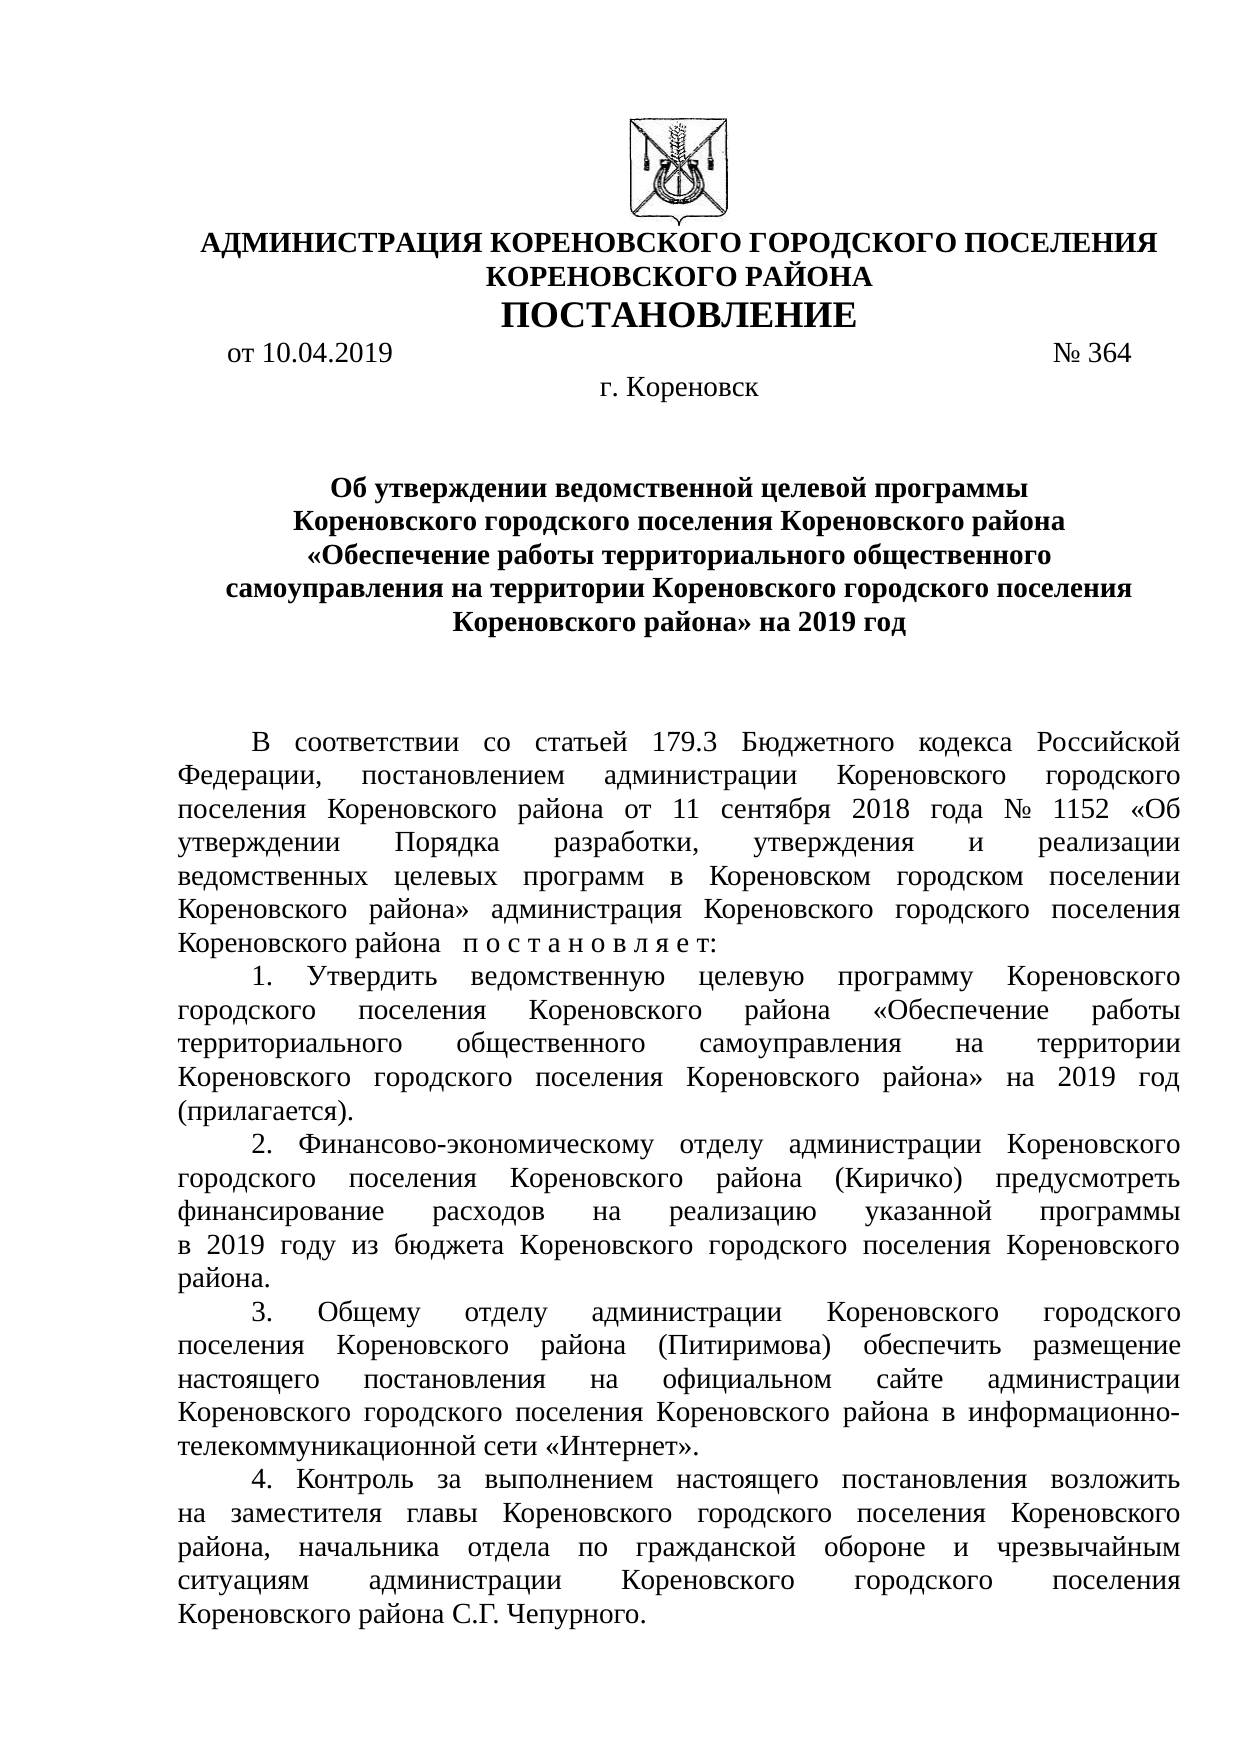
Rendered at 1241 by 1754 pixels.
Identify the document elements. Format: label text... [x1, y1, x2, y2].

text АДМИНИСТРАЦИЯ КОРЕНОВСКОГО ГОРОДСКОГО ПОСЕЛЕНИЯ [177, 225, 1181, 259]
text самоуправления на территории Кореновского городского поселения Кореновского района» на 2019 год [177, 570, 1181, 637]
text «Обеспечение работы территориального общественного [177, 537, 1181, 570]
text ПОСТАНОВЛЕНИЕ [177, 292, 1181, 336]
text 4. Контроль за выполнением настоящего постановления возложить на заместителя главы Кореновского городского поселения Кореновского района, начальника отдела по гражданской обороне и чрезвычайным ситуациям администрации Кореновского городского поселения Кореновского района С.Г. Чепурного. [177, 1462, 1181, 1629]
text г. Кореновск [177, 369, 1181, 403]
text 3. Общему отделу администрации Кореновского городского поселения Кореновского района (Питиримова) обеспечить размещение настоящего постановления на официальном сайте администрации Кореновского городского поселения Кореновского района в информационно-телекоммуникационной сети «Интернет». [177, 1294, 1181, 1462]
text Об утверждении ведомственной целевой программы [177, 470, 1181, 503]
text В соответствии со статьей 179.3 Бюджетного кодекса Российской Федерации, постановлением администрации Кореновского городского поселения Кореновского района от 11 сентября 2018 года № 1152 «Об утверждении Порядка разработки, утверждения и реализации ведомственных целевых программ в Кореновском городском поселении Кореновского района» администрация Кореновского городского поселения Кореновского района п о с т а н о в л я е т: [177, 724, 1181, 958]
text 1. Утвердить ведомственную целевую программу Кореновского городского поселения Кореновского района «Обеспечение работы территориального общественного самоуправления на территории Кореновского городского поселения Кореновского района» на 2019 год (прилагается). [177, 958, 1181, 1126]
text КОРЕНОВСКОГО РАЙОНА [177, 259, 1181, 292]
text Кореновского городского поселения Кореновского района [177, 503, 1181, 537]
text 2. Финансово-экономическому отделу администрации Кореновского городского поселения Кореновского района (Киричко) предусмотреть финансирование расходов на реализацию указанной программы в 2019 году из бюджета Кореновского городского поселения Кореновского района. [177, 1126, 1181, 1294]
text от 10.04.2019 № 364 [177, 336, 1181, 369]
picture [629, 118, 729, 226]
